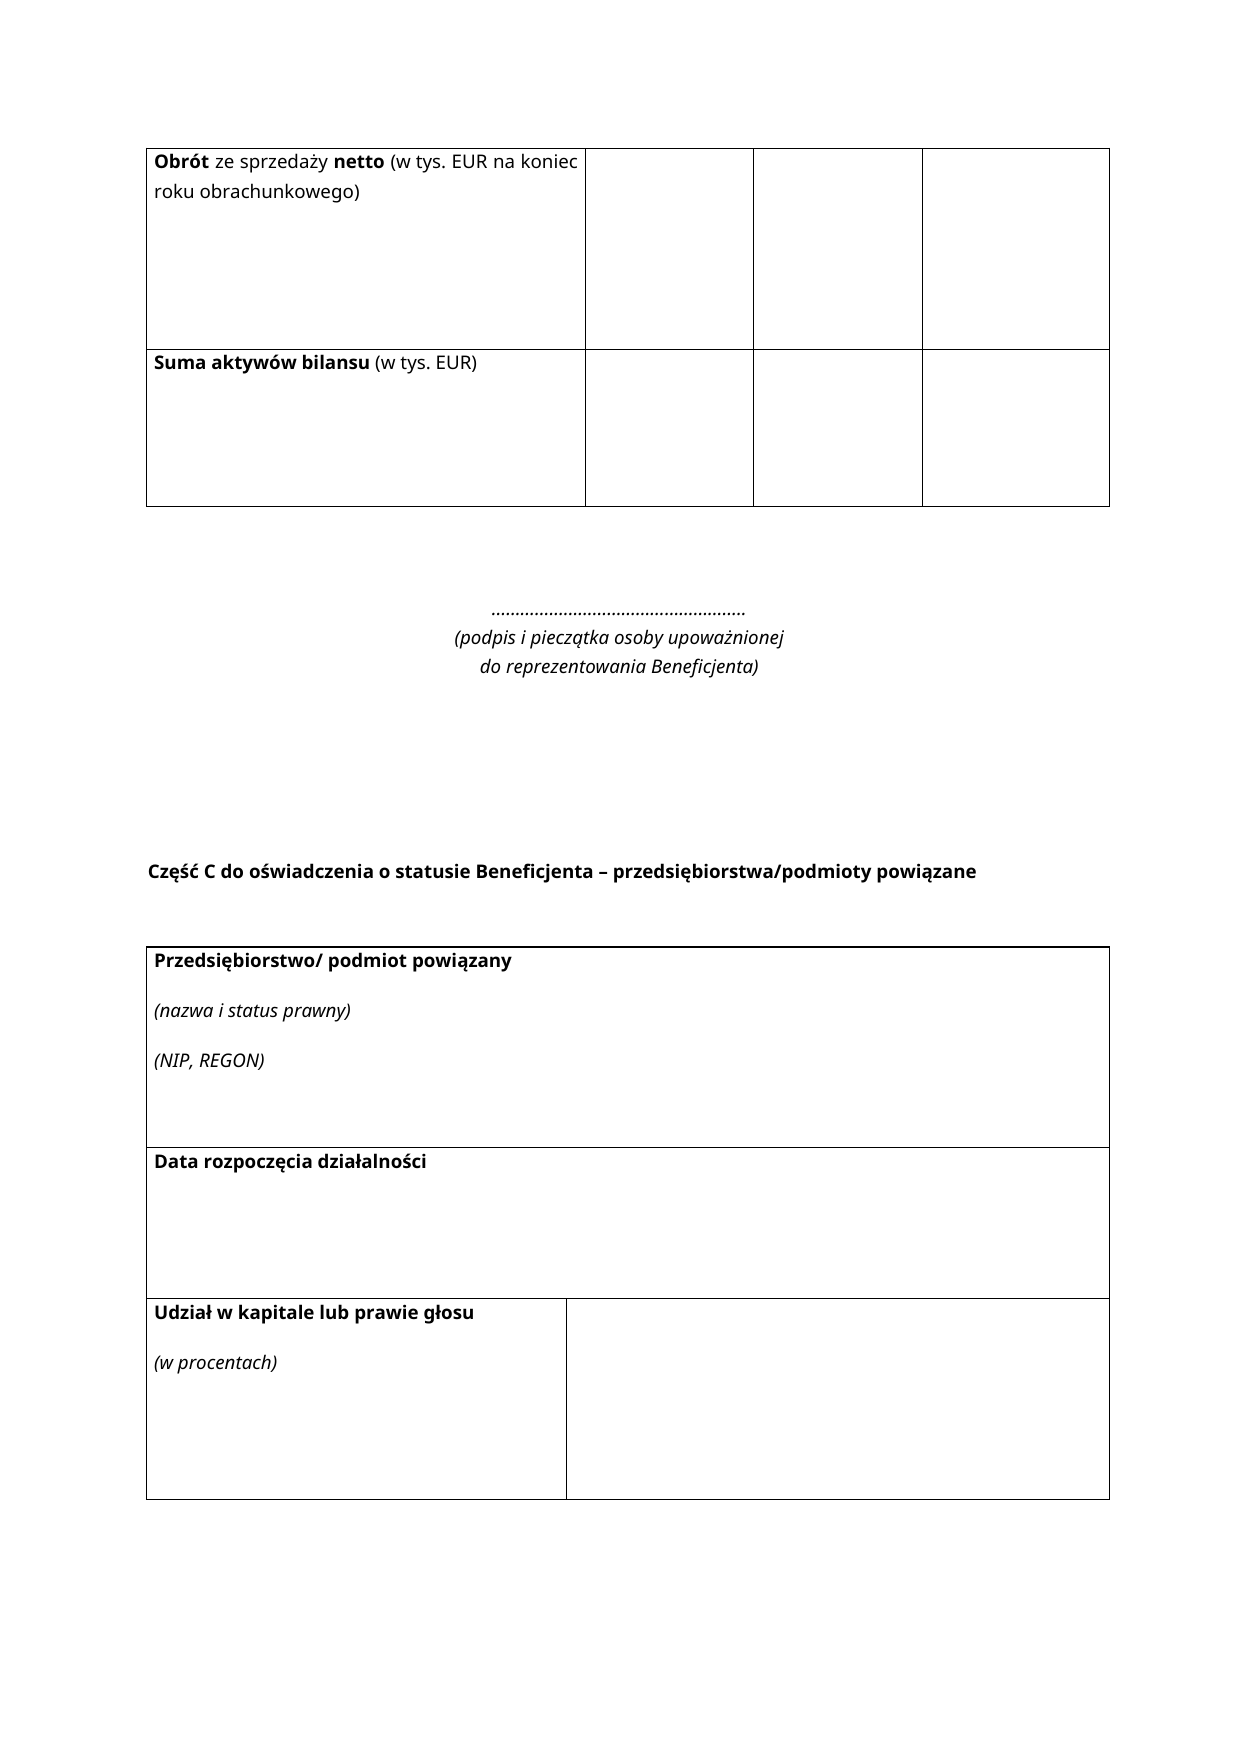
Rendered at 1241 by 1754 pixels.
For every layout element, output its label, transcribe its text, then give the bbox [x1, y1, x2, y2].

table_cell Suma aktywów bilansu (w tys. EUR) [147, 350, 585, 506]
table_cell [923, 350, 1109, 506]
table_cell Obrót ze sprzedaży netto (w tys. EUR na koniec roku obrachunkowego) [147, 149, 585, 349]
table_header Przedsiębiorstwo/ podmiot powiązany (nazwa i status prawny) (NIP, REGON) [147, 948, 1109, 1147]
table_cell [923, 149, 1109, 349]
table_cell Data rozpoczęcia działalności [147, 1148, 1109, 1298]
text do reprezentowania Beneficjenta) [148, 654, 1092, 679]
text ………….…..…………………………….. [148, 595, 1092, 621]
table_cell [586, 149, 753, 349]
text Część C do oświadczenia o statusie Beneficjenta – przedsiębiorstwa/podmioty powiązane [148, 858, 1092, 884]
table_cell [567, 1299, 1109, 1499]
table_cell [754, 350, 922, 506]
text (podpis i pieczątka osoby upoważnionej [148, 624, 1092, 650]
table_cell [586, 350, 753, 506]
table_cell [754, 149, 922, 349]
table_cell Udział w kapitale lub prawie głosu (w procentach) [147, 1299, 566, 1499]
